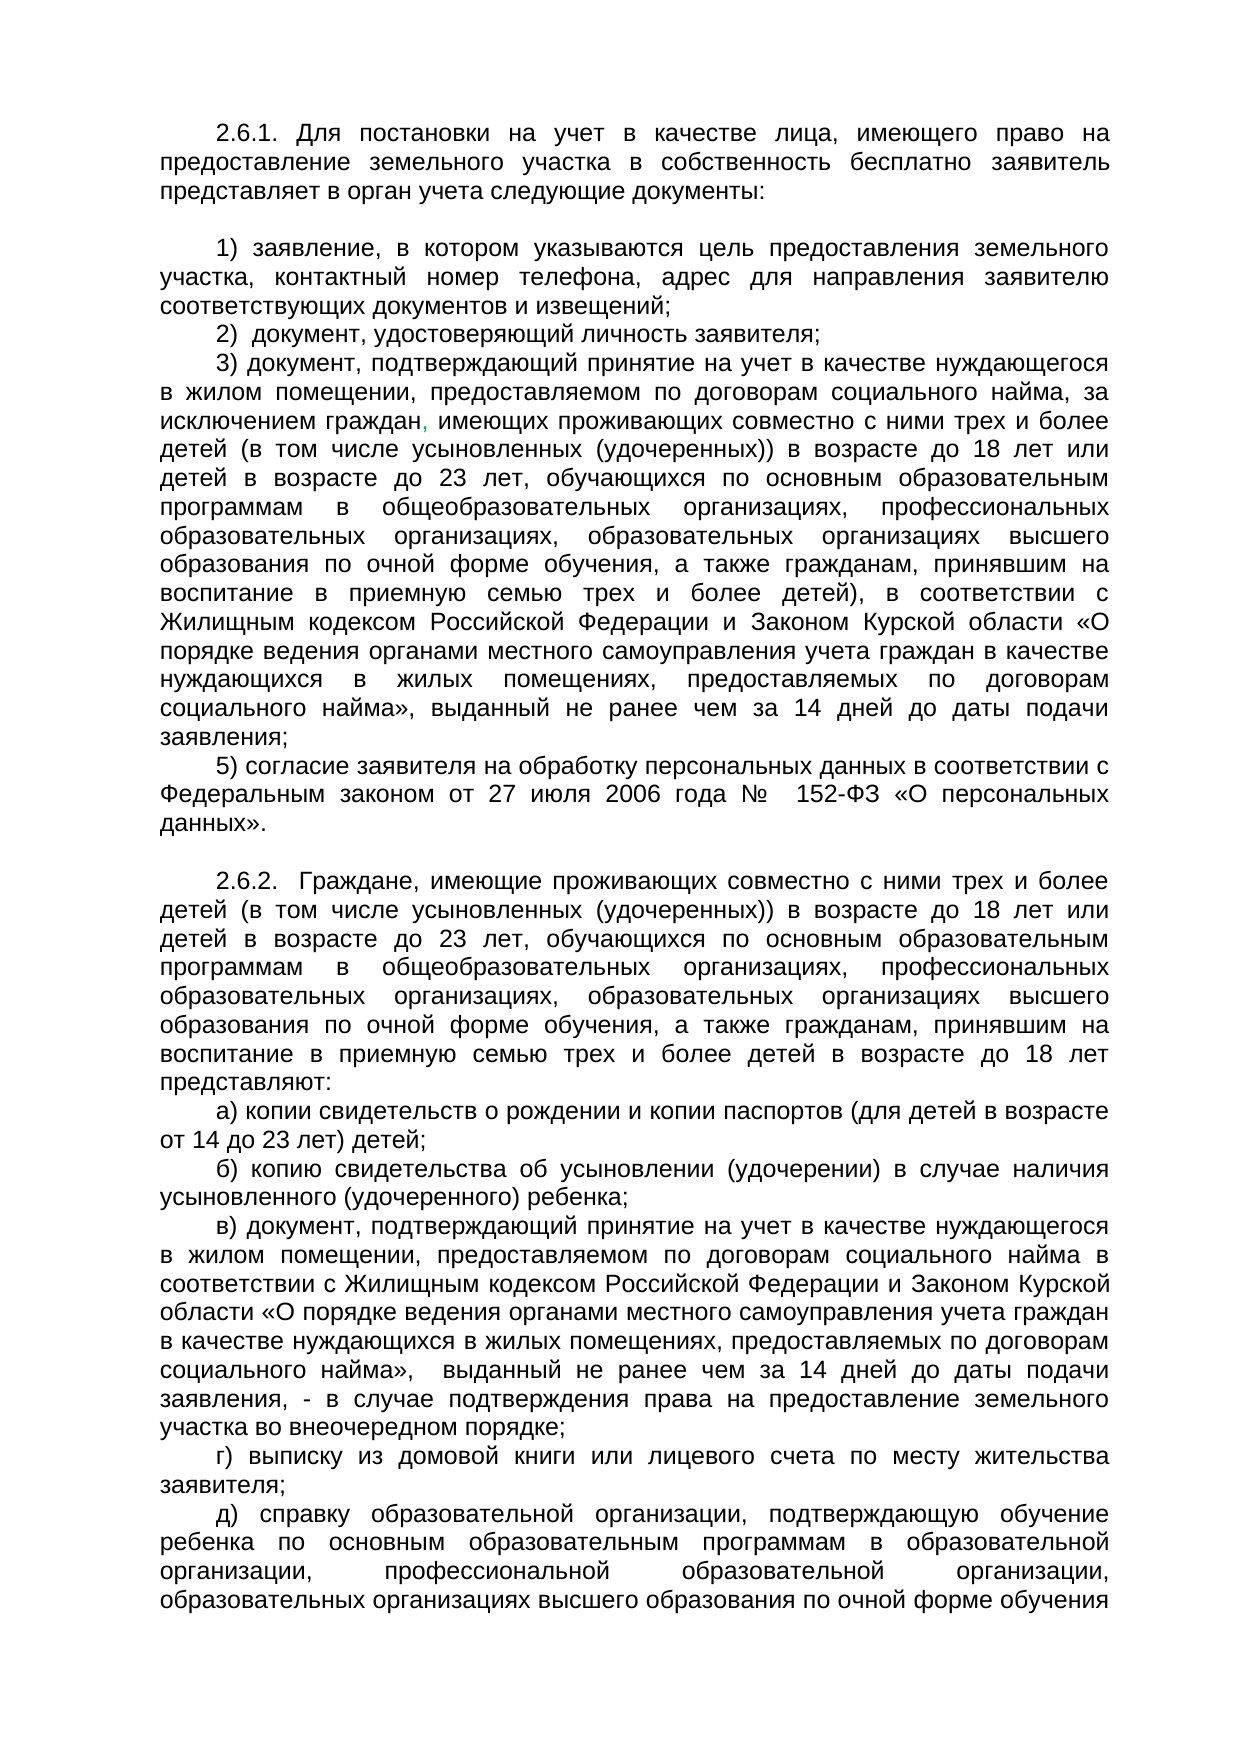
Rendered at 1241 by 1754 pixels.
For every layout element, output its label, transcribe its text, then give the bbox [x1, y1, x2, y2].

text 5) согласие заявителя на обработку персональных данных в соответствии с Федеральным законом от 27 июля 2006 года № 152-ФЗ «О персональных данных». [159, 751, 1110, 837]
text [159, 1498, 1110, 1613]
text г) выписку из домовой книги или лицевого счета по месту жительства заявителя; [159, 1441, 1110, 1498]
text 2.6.2. Граждане, имеющие проживающих совместно с ними трех и более детей (в том числе усыновленных (удочеренных)) в возрасте до 18 лет или детей в возрасте до 23 лет, обучающихся по основным образовательным программам в общеобразовательных организациях, профессиональных образовательных организациях, образовательных организациях высшего образования по очной форме обучения, а также гражданам, принявшим на воспитание в приемную семью трех и более детей в возрасте до 18 лет представляют: [159, 866, 1110, 1096]
text 2.6.1. Для постановки на учет в качестве лица, имеющего право на предоставление земельного участка в собственность бесплатно заявитель представляет в орган учета следующие документы: [159, 118, 1110, 204]
text а) копии свидетельств о рождении и копии паспортов (для детей в возрасте от 14 до 23 лет) детей; [159, 1096, 1110, 1153]
text б) копию свидетельства об усыновлении (удочерении) в случае наличия усыновленного (удочеренного) ребенка; [159, 1153, 1110, 1211]
text 2) документ, удостоверяющий личность заявителя; [159, 319, 1110, 348]
text в) документ, подтверждающий принятие на учет в качестве нуждающегося в жилом помещении, предоставляемом по договорам социального найма в соответствии с Жилищным кодексом Российской Федерации и Законом Курской области «О порядке ведения органами местного самоуправления учета граждан в качестве нуждающихся в жилых помещениях, предоставляемых по договорам социального найма», выданный не ранее чем за 14 дней до даты подачи заявления, - в случае подтверждения права на предоставление земельного участка во внеочередном порядке; [159, 1211, 1110, 1441]
text 1) заявление, в котором указываются цель предоставления земельного участка, контактный номер телефона, адрес для направления заявителю соответствующих документов и извещений; [159, 233, 1110, 319]
text 3) документ, подтверждающий принятие на учет в качестве нуждающегося в жилом помещении, предоставляемом по договорам социального найма, за исключением граждан, имеющих проживающих совместно с ними трех и более детей (в том числе усыновленных (удочеренных)) в возрасте до 18 лет или детей в возрасте до 23 лет, обучающихся по основным образовательным программам в общеобразовательных организациях, профессиональных образовательных организациях, образовательных организациях высшего образования по очной форме обучения, а также гражданам, принявшим на воспитание в приемную семью трех и более детей), в соответствии с Жилищным кодексом Российской Федерации и Законом Курской области «О порядке ведения органами местного самоуправления учета граждан в качестве нуждающихся в жилых помещениях, предоставляемых по договорам социального найма», выданный не ранее чем за 14 дней до даты подачи заявления; [159, 348, 1110, 751]
